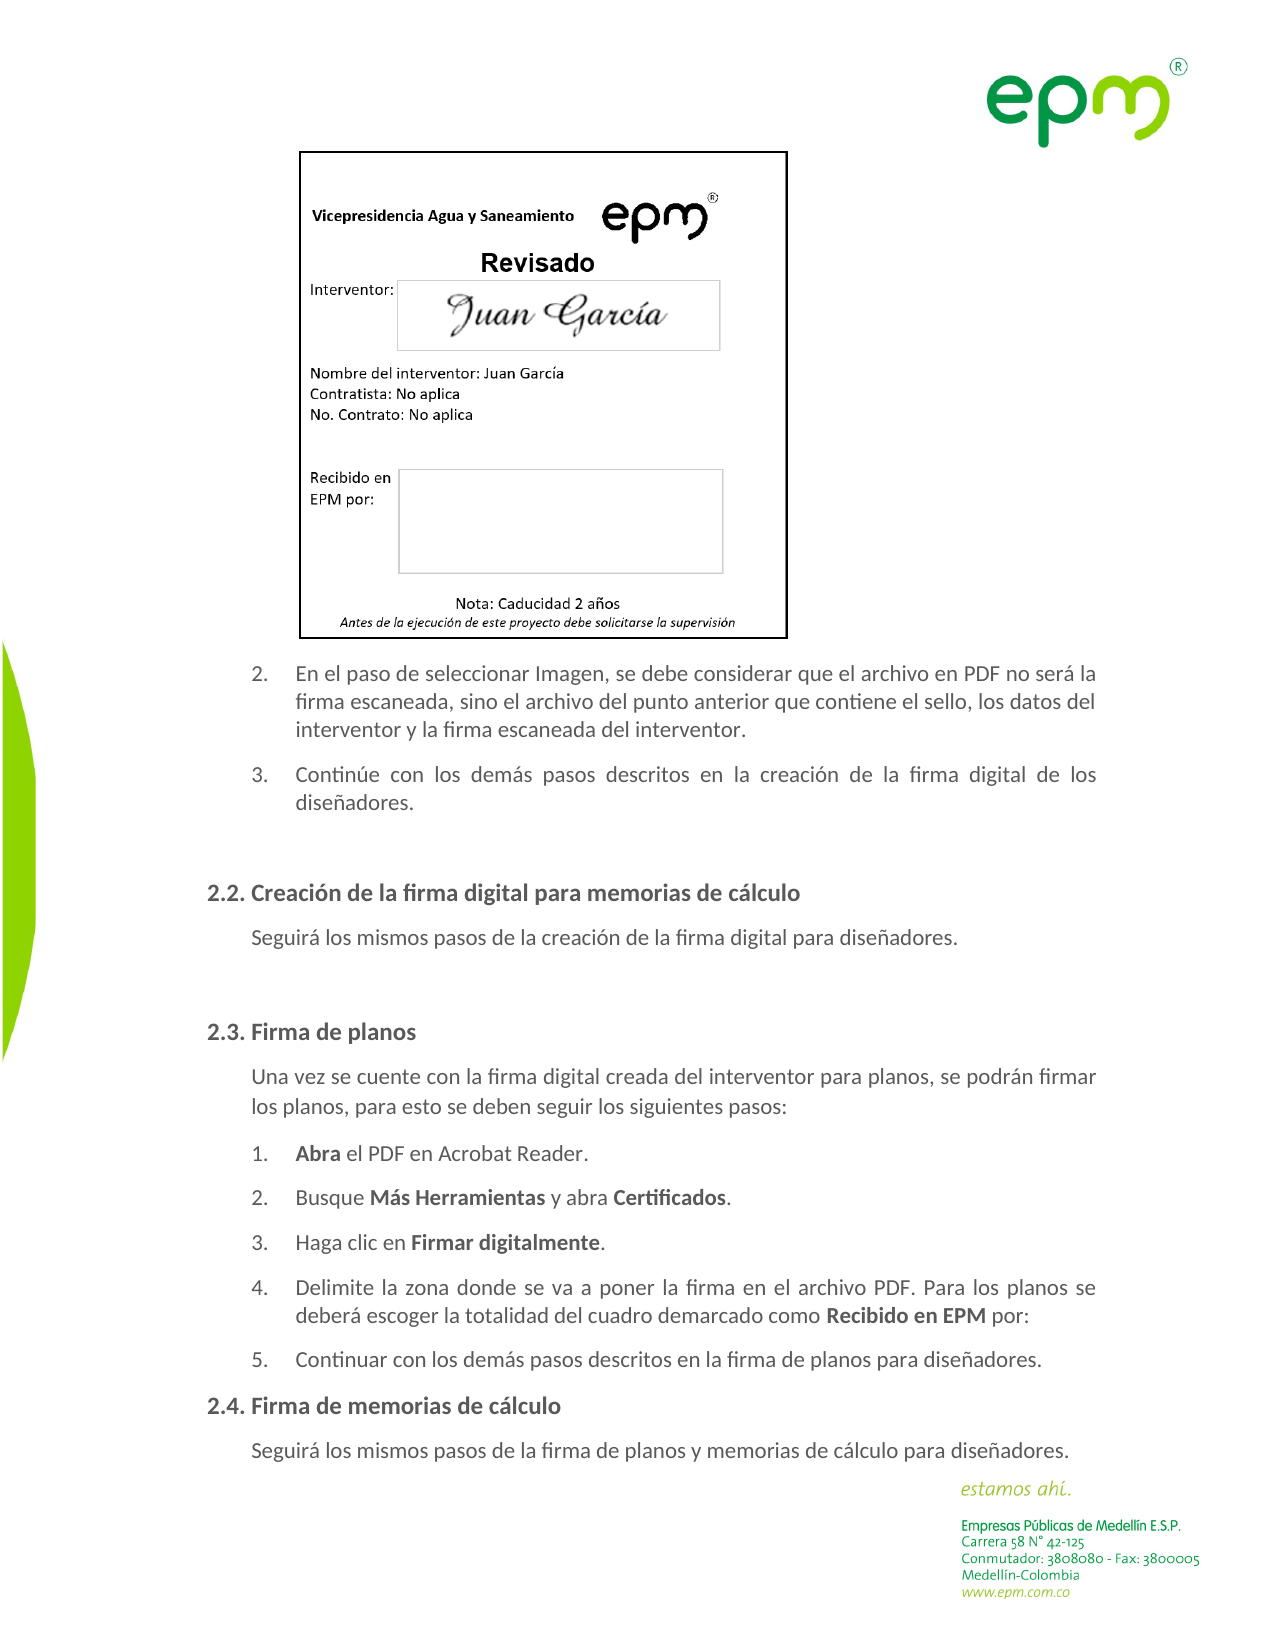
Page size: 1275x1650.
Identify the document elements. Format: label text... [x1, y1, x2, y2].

text Seguirá los mismos pasos de la creación de la firma digital para diseñadores. [251, 923, 1098, 951]
subtitle Firma de planos [207, 1016, 1098, 1047]
list Continuar con los demás pasos descritos en la firma de planos para diseñadores. [251, 1346, 1098, 1374]
picture [981, 48, 1188, 152]
text Una vez se cuente con la firma digital creada del interventor para planos, se podrán firmar los planos, para esto se deben seguir los siguientes pasos: [251, 1062, 1098, 1120]
picture [295, 147, 791, 643]
list Busque Más Herramientas y abra Certificados. [251, 1183, 1098, 1212]
subtitle Creación de la firma digital para memorias de cálculo [207, 877, 1098, 908]
list Delimite la zona donde se va a poner la firma en el archivo PDF. Para los planos se deberá escoger la totalidad del cuadro demarcado como Recibido en EPM por: [251, 1273, 1098, 1329]
picture [952, 1472, 1202, 1598]
picture [1, 637, 36, 1063]
list En el paso de seleccionar Imagen, se debe considerar que el archivo en PDF no será la firma escaneada, sino el archivo del punto anterior que contiene el sello, los datos del interventor y la firma escaneada del interventor. [251, 659, 1098, 743]
list Abra el PDF en Acrobat Reader. [251, 1139, 1098, 1167]
subtitle Firma de memorias de cálculo [207, 1390, 1098, 1421]
list Haga clic en Firmar digitalmente. [251, 1228, 1098, 1256]
list Continúe con los demás pasos descritos en la creación de la firma digital de los diseñadores. [251, 760, 1098, 816]
text Seguirá los mismos pasos de la firma de planos y memorias de cálculo para diseñadores. [251, 1436, 1098, 1464]
